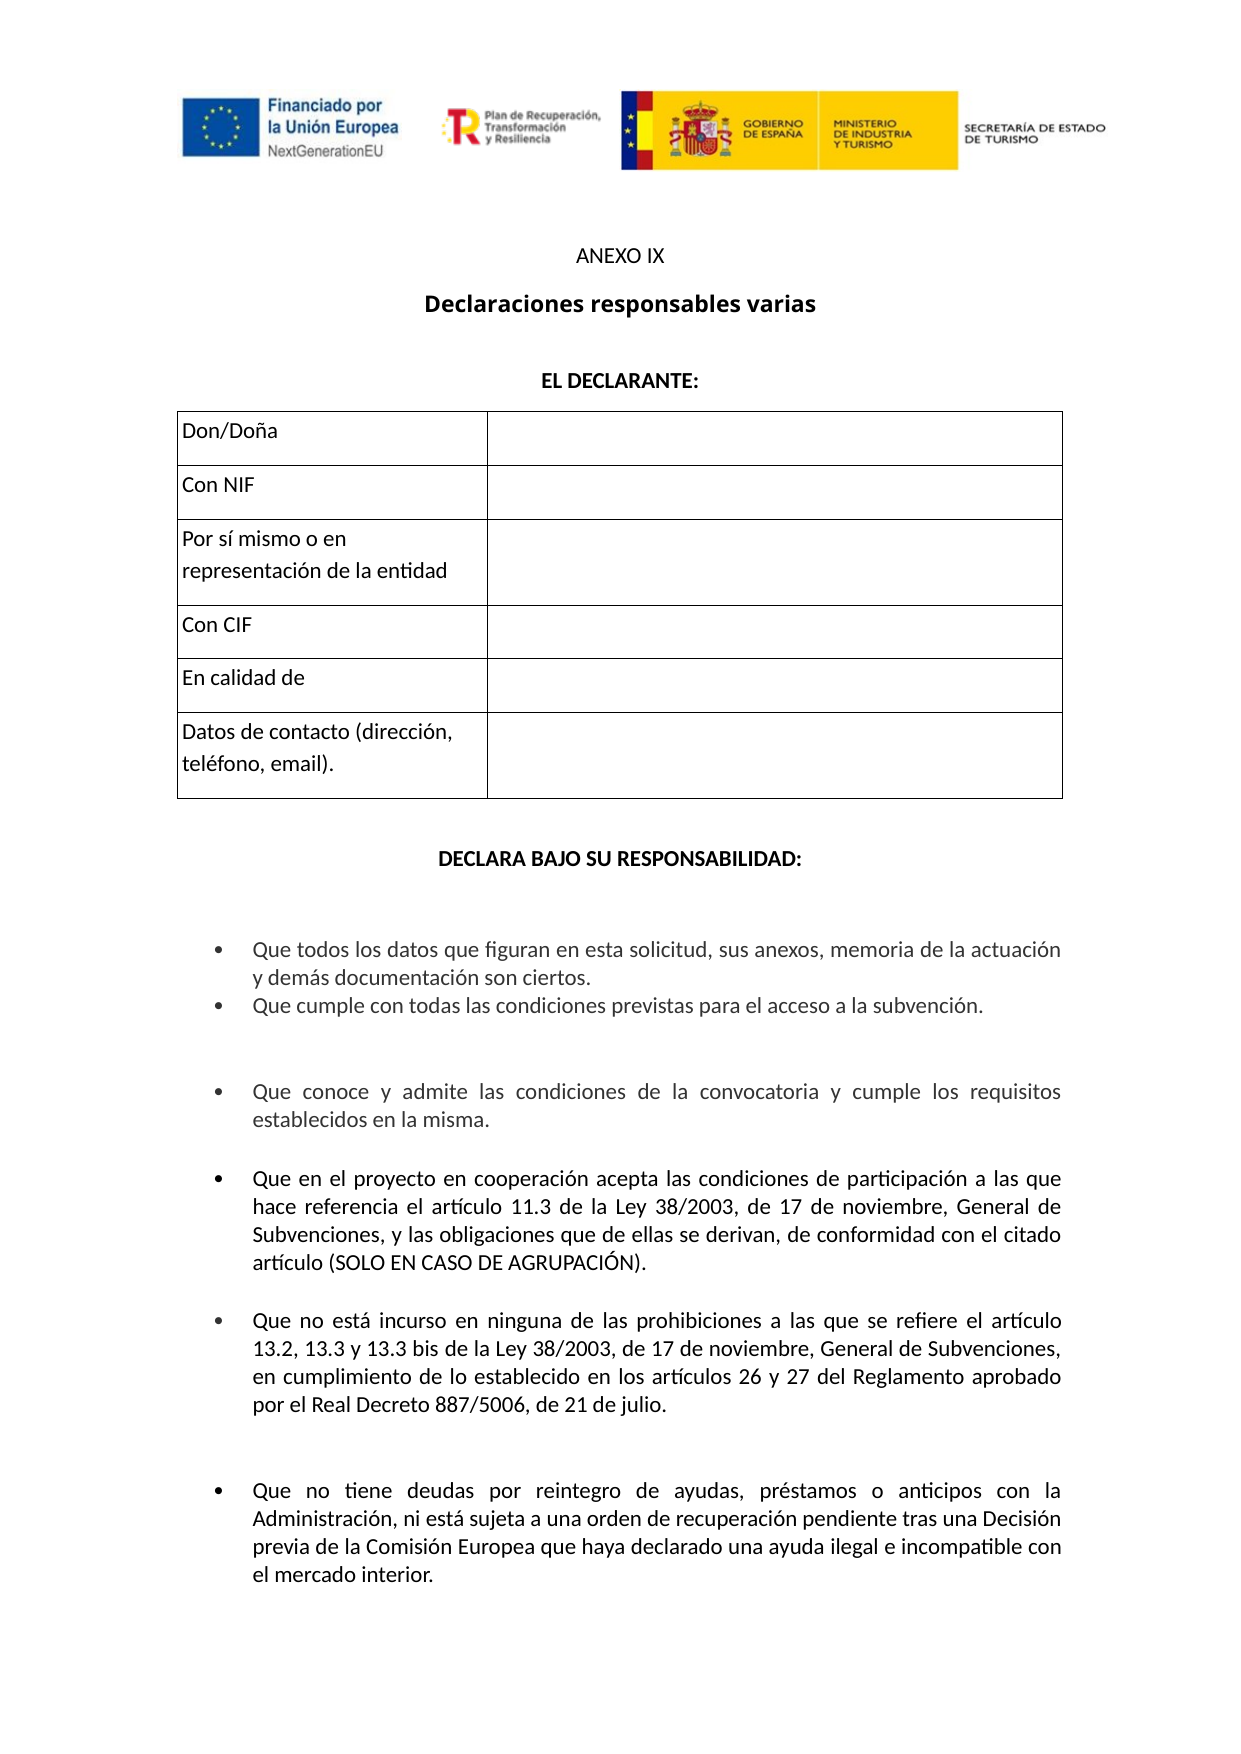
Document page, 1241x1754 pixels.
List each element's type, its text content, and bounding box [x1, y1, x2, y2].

picture [434, 73, 608, 181]
table_header Don/Doña [178, 412, 487, 465]
list Que cumple con todas las condiciones previstas para el acceso a la subvención. [215, 991, 1063, 1019]
table_cell Por sí mismo o en representación de la entidad [178, 520, 487, 604]
list Que no está incurso en ninguna de las prohibiciones a las que se refiere el artículo 13.2, 13.3 y 13.3 bis de la Ley 38/2003, de 17 de noviembre, General de Subvenciones, en cumplimiento de lo establecido en los artículos 26 y 27 del Reglamento aprobado por el Real Decreto 887/5006, de 21 de julio. [215, 1306, 1063, 1418]
table_cell [488, 606, 1062, 658]
text EL DECLARANTE: [177, 366, 1063, 394]
subtitle Declaraciones responsables varias [177, 288, 1063, 319]
table_cell Con NIF [178, 466, 487, 518]
list Que conoce y admite las condiciones de la convocatoria y cumple los requisitos establecidos en la misma. [215, 1077, 1063, 1133]
table_cell [488, 466, 1062, 518]
table_cell [488, 659, 1062, 712]
picture [619, 89, 1113, 172]
list Que todos los datos que figuran en esta solicitud, sus anexos, memoria de la actuación y demás documentación son ciertos. [215, 935, 1063, 991]
text ANEXO IX [177, 241, 1063, 269]
list Que en el proyecto en cooperación acepta las condiciones de participación a las que hace referencia el artículo 11.3 de la Ley 38/2003, de 17 de noviembre, General de Subvenciones, y las obligaciones que de ellas se derivan, de conformidad con el citado artículo (SOLO EN CASO DE AGRUPACIÓN). [215, 1164, 1063, 1276]
table_cell [488, 713, 1062, 798]
picture [177, 89, 402, 164]
table_cell [488, 520, 1062, 604]
list Que no tiene deudas por reintegro de ayudas, préstamos o anticipos con la Administración, ni está sujeta a una orden de recuperación pendiente tras una Decisión previa de la Comisión Europea que haya declarado una ayuda ilegal e incompatible con el mercado interior. [215, 1476, 1063, 1588]
table_cell Datos de contacto (dirección, teléfono, email). [178, 713, 487, 798]
text DECLARA BAJO SU RESPONSABILIDAD: [177, 844, 1063, 872]
table_cell En calidad de [178, 659, 487, 712]
table_header [488, 412, 1062, 465]
table_cell Con CIF [178, 606, 487, 658]
